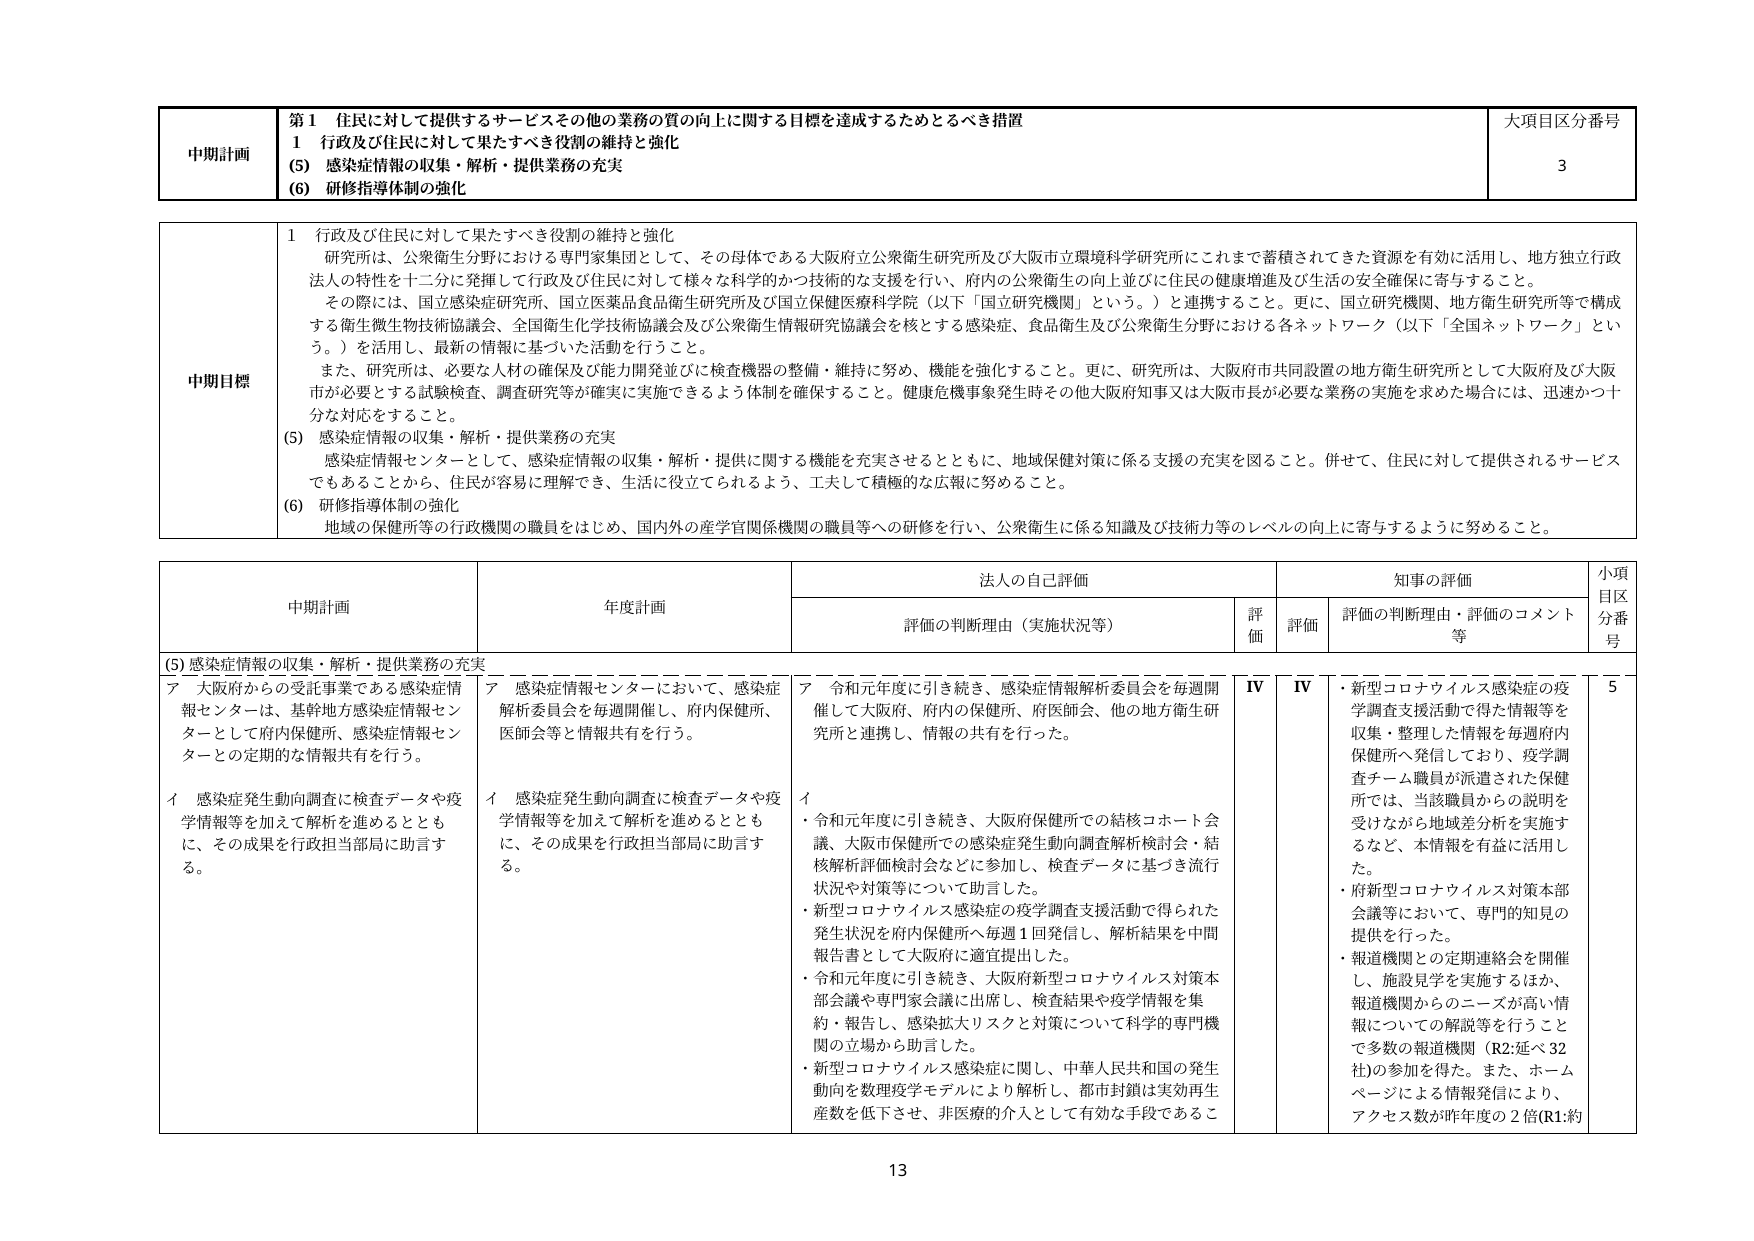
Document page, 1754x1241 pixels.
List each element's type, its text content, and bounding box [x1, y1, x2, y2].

table_cell IV [1277, 675, 1328, 1132]
table_header 大項目区分番号 3 [1489, 109, 1635, 199]
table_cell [160, 675, 477, 1132]
table_header 小項目区分番号 [1589, 562, 1636, 652]
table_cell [478, 675, 791, 1132]
table_header １ 行政及び住民に対して果たすべき役割の維持と強化 研究所は、公衆衛生分野における専門家集団として、その母体である大阪府立公衆衛生研究所及び大阪市立環境科学研究所にこれまで蓄積されてきた資源を有効に活用し、地方独立行政法人の特性を十二分に発揮して行政及び住民に対して様々な科学的かつ技術的な支援を行い、府内の公衆衛生の向上並びに住民の健康増進及び生活の安全確保に寄与すること。 その際には、国立感染症研究所、国立医薬品食品衛生研究所及び国立保健医療科学院（以下「国立研究機関」という。）と連携すること。更に、国立研究機関、地方衛生研究所等で構成する衛生微生物技術協議会、全国衛生化学技術協議会及び公衆衛生情報研究協議会を核とする感染症、食品衛生及び公衆衛生分野における各ネットワーク（以下「全国ネットワーク」という。）を活用し、最新の情報に基づいた活動を行うこと。 また、研究所は、必要な人材の確保及び能力開発並びに検査機器の整備・維持に努め、機能を強化すること。更に、研究所は、大阪府市共同設置の地方衛生研究所として大阪府及び大阪市が必要とする試験検査、調査研究等が確実に実施できるよう体制を確保すること。健康危機事象発生時その他大阪府知事又は大阪市長が必要な業務の実施を求めた場合には、迅速かつ十分な対応をすること。 (5) 感染症情報の収集・解析・提供業務の充実 感染症情報センターとして、感染症情報の収集・解析・提供に関する機能を充実させるとともに、地域保健対策に係る支援の充実を図ること。併せて、住民に対して提供されるサービスでもあることから、住民が容易に理解でき、生活に役立てられるよう、工夫して積極的な広報に努めること。 (6) 研修指導体制の強化 地域の保健所等の行政機関の職員をはじめ、国内外の産学官関係機関の職員等への研修を行い、公衆衛生に係る知識及び技術力等のレベルの向上に寄与するように努めること。 [278, 223, 1636, 538]
table_cell 評価の判断理由・評価のコメント等 [1329, 598, 1588, 652]
table_header 法人の自己評価 [792, 562, 1276, 597]
table_cell (5) 感染症情報の収集・解析・提供業務の充実 [160, 653, 1636, 675]
table_header 中期計画 [160, 562, 477, 652]
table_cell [792, 675, 1234, 1132]
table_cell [1329, 675, 1588, 1132]
table_header 中期計画 [160, 109, 276, 199]
table_cell 5 [1589, 675, 1636, 1132]
table_header 年度計画 [478, 562, 791, 652]
table_header 中期目標 [160, 223, 277, 538]
table_cell IV [1235, 675, 1276, 1132]
table_cell 評価 [1235, 598, 1276, 652]
table_cell 評価 [1277, 598, 1328, 652]
table_header 知事の評価 [1277, 562, 1588, 597]
table_header 第１ 住民に対して提供するサービスその他の業務の質の向上に関する目標を達成するためとるべき措置 １ 行政及び住民に対して果たすべき役割の維持と強化 (5) 感染症情報の収集・解析・提供業務の充実 (6) 研修指導体制の強化 [279, 109, 1487, 199]
table_cell 評価の判断理由（実施状況等） [792, 598, 1234, 652]
